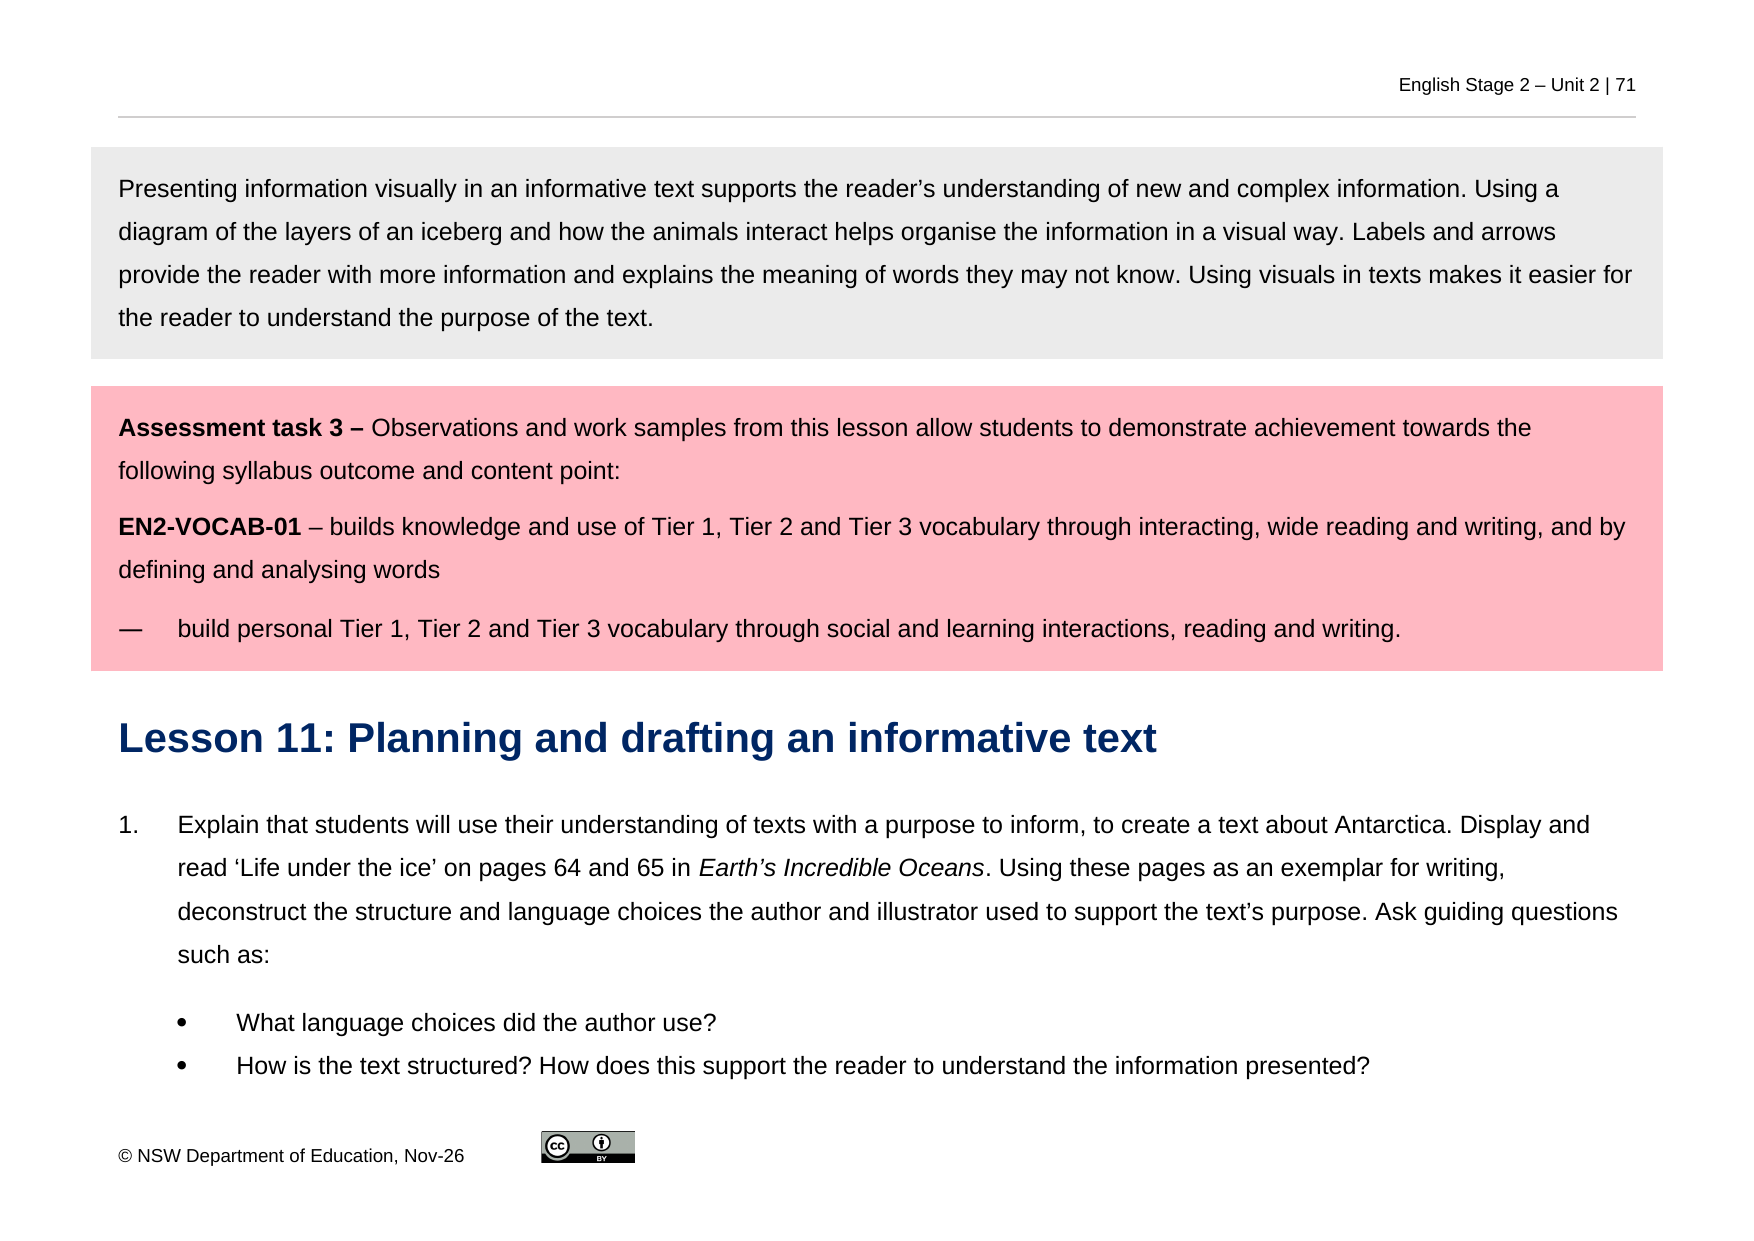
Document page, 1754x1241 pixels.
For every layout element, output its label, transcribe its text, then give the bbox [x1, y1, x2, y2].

list build personal Tier 1, Tier 2 and Tier 3 vocabulary through social and learning interactions, reading and writing. [97, 583, 1657, 665]
subtitle Lesson 11: Planning and drafting an informative text [118, 713, 1636, 761]
text Presenting information visually in an informative text supports the reader’s understanding of new and complex information. Using a diagram of the layers of an iceberg and how the animals interact helps organise the information in a visual way. Labels and arrows provide the reader with more information and explains the meaning of words they may not know. Using visuals in texts makes it easier for the reader to understand the purpose of the text. [97, 153, 1657, 353]
list What language choices did the author use? [177, 1008, 1636, 1037]
list Explain that students will use their understanding of texts with a purpose to inform, to create a text about Antarctica. Display and read ‘Life under the ice’ on pages 64 and 65 in Earth’s Incredible Oceans. Using these pages as an exemplar for writing, deconstruct the structure and language choices the author and illustrator used to support the text’s purpose. Ask guiding questions such as: [118, 810, 1636, 968]
text EN2-VOCAB-01 – builds knowledge and use of Tier 1, Tier 2 and Tier 3 vocabulary through interacting, wide reading and writing, and by defining and analysing words [97, 484, 1657, 583]
text Assessment task 3 – Observations and work samples from this lesson allow students to demonstrate achievement towards the following syllabus outcome and content point: [97, 392, 1657, 484]
list How is the text structured? How does this support the reader to understand the information presented? [177, 1051, 1636, 1080]
picture [541, 1131, 635, 1163]
